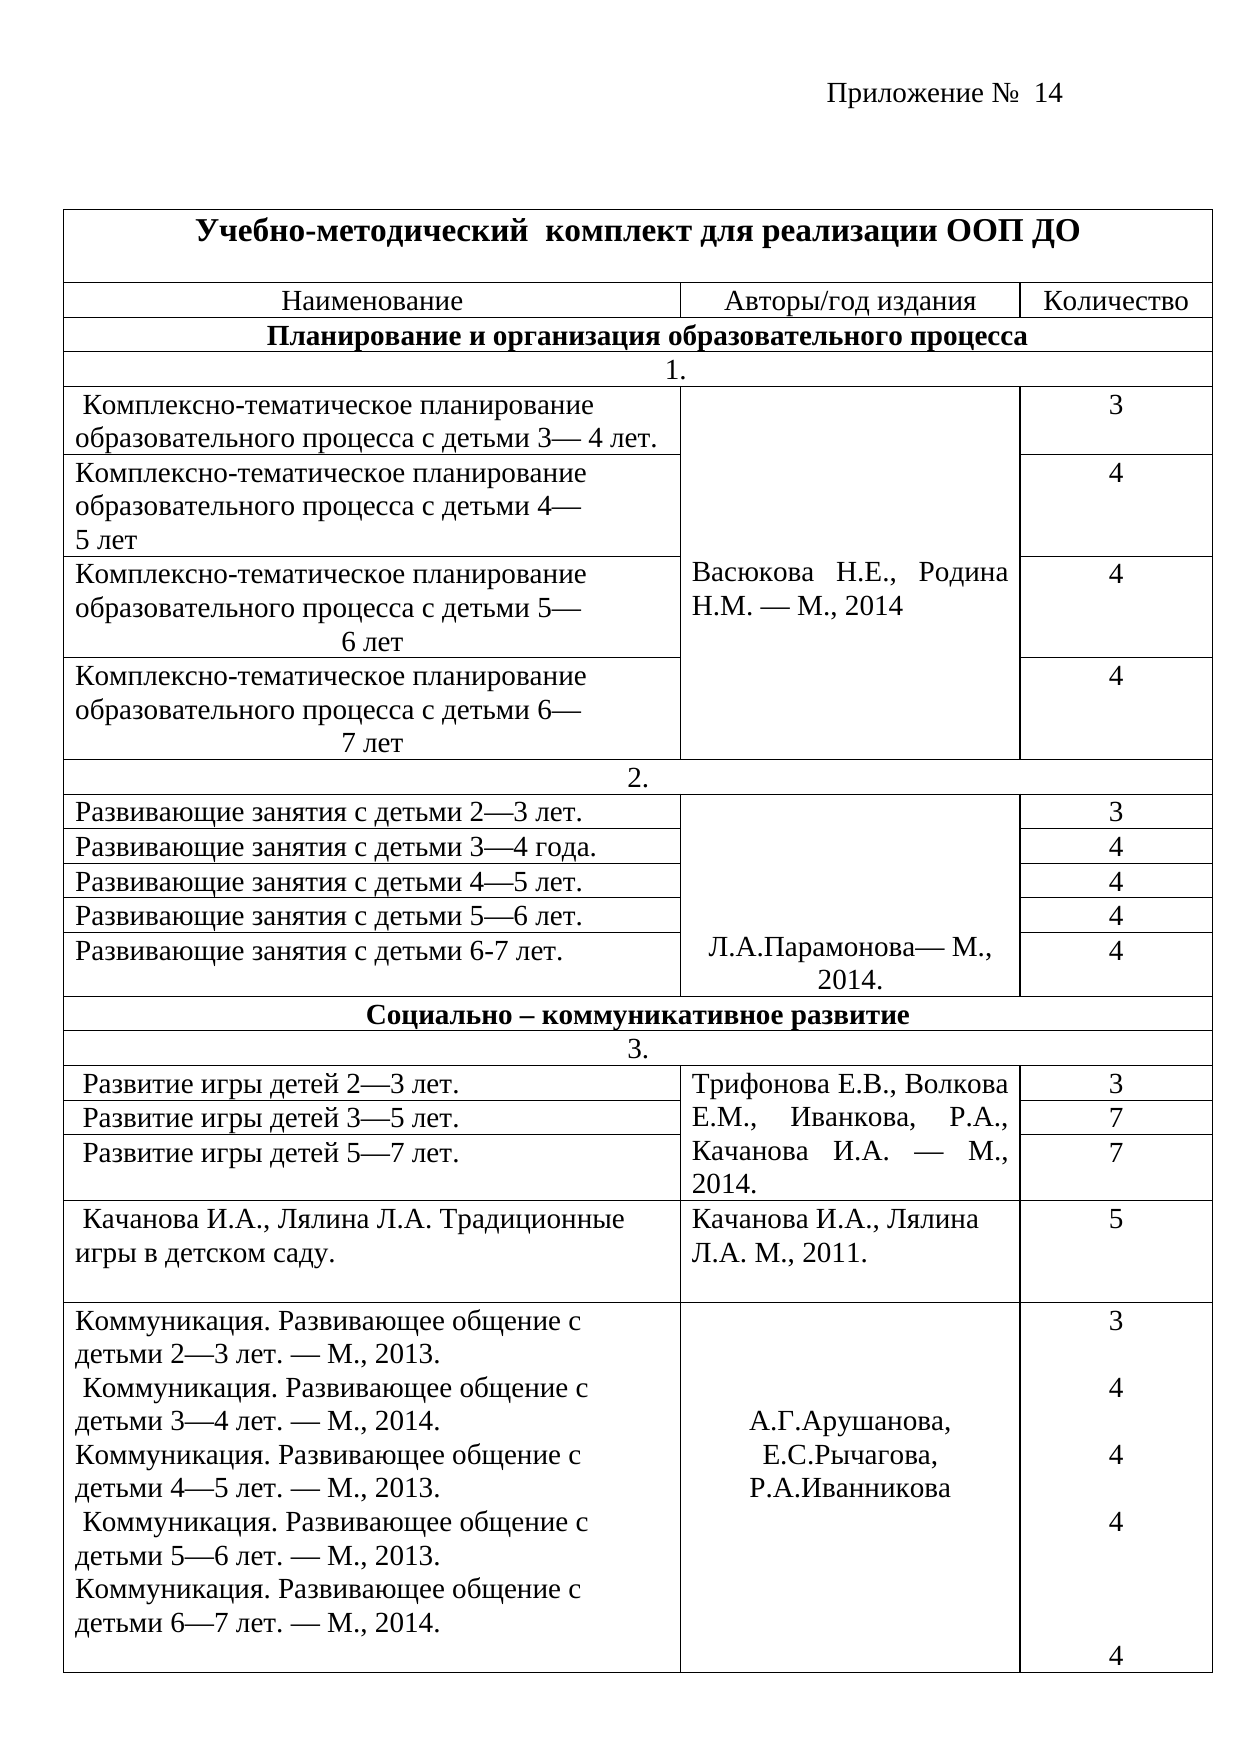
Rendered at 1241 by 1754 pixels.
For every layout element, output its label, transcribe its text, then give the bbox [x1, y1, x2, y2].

text Приложение № 14 [75, 75, 1165, 108]
table_cell 4 [1021, 864, 1212, 897]
table_cell Трифонова Е.В., Волкова Е.М., Иванкова, Р.А., Качанова И.А. — М., 2014. [681, 1066, 1019, 1200]
table_cell 5 [1021, 1201, 1212, 1302]
table_cell 4 [1021, 933, 1212, 996]
table_cell 2. [64, 760, 1212, 793]
table_cell Васюкова Н.Е., Родина Н.М. — М., 2014 [681, 387, 1019, 759]
table_cell Авторы/год издания [681, 283, 1019, 317]
table_cell Комплексно-тематическое планирование образовательного процесса с детьми 5— 6 лет [64, 557, 680, 657]
table_cell Развивающие занятия с детьми 5—6 лет. [64, 898, 680, 932]
table_cell 7 [1021, 1135, 1212, 1200]
table_cell Развивающие занятия с детьми 6-7 лет. [64, 933, 680, 996]
table_cell 4 [1021, 829, 1212, 863]
table_cell 1. [64, 352, 1212, 386]
table_cell Комплексно-тематическое планирование образовательного процесса с детьми 6— 7 лет [64, 658, 680, 759]
table_cell Комплексно-тематическое планирование образовательного процесса с детьми 4— 5 лет [64, 455, 680, 556]
table_cell 4 [1021, 898, 1212, 932]
table_cell 4 [1021, 557, 1212, 657]
table_cell Качанова И.А., Лялина Л.А. М., 2011. [681, 1201, 1019, 1302]
table_cell Развитие игры детей 2—3 лет. [64, 1066, 680, 1099]
table_cell 4 [1021, 455, 1212, 556]
table_cell Развитие игры детей 5—7 лет. [64, 1135, 680, 1200]
table_cell Л.А.Парамонова— М., 2014. [681, 795, 1019, 996]
table_cell Коммуникация. Развивающее общение с детьми 2—3 лет. — М., 2013. Коммуникация. Развивающее общение с детьми 3—4 лет. — М., 2014. Коммуникация. Развивающее общение с детьми 4—5 лет. — М., 2013. Коммуникация. Развивающее общение с детьми 5—6 лет. — М., 2013. Коммуникация. Развивающее общение с детьми 6—7 лет. — М., 2014. [64, 1303, 680, 1672]
table_cell Социально – коммуникативное развитие [64, 997, 1212, 1030]
table_cell Количество [1021, 283, 1212, 317]
table_cell Развивающие занятия с детьми 4—5 лет. [64, 864, 680, 897]
table_cell Качанова И.А., Лялина Л.А. Традиционные игры в детском саду. [64, 1201, 680, 1302]
table_cell 3 [1021, 1066, 1212, 1099]
table_cell 3 4 4 4 4 [1021, 1303, 1212, 1672]
table_cell 3 [1021, 795, 1212, 828]
table_cell А.Г.Арушанова, Е.С.Рычагова, Р.А.Иванникова [681, 1303, 1019, 1672]
table_cell Развивающие занятия с детьми 3—4 года. [64, 829, 680, 863]
table_cell 7 [1021, 1101, 1212, 1134]
table_cell Наименование [64, 283, 680, 317]
table_cell Планирование и организация образовательного процесса [64, 318, 1212, 351]
table_cell Комплексно-тематическое планирование образовательного процесса с детьми 3— 4 лет. [64, 387, 680, 454]
table_cell Развивающие занятия с детьми 2—3 лет. [64, 795, 680, 828]
table_cell 3 [1021, 387, 1212, 454]
table_cell 3. [64, 1031, 1212, 1065]
table_header Учебно-методический комплект для реализации ООП ДО [64, 210, 1212, 282]
table_cell 4 [1021, 658, 1212, 759]
table_cell Развитие игры детей 3—5 лет. [64, 1101, 680, 1134]
